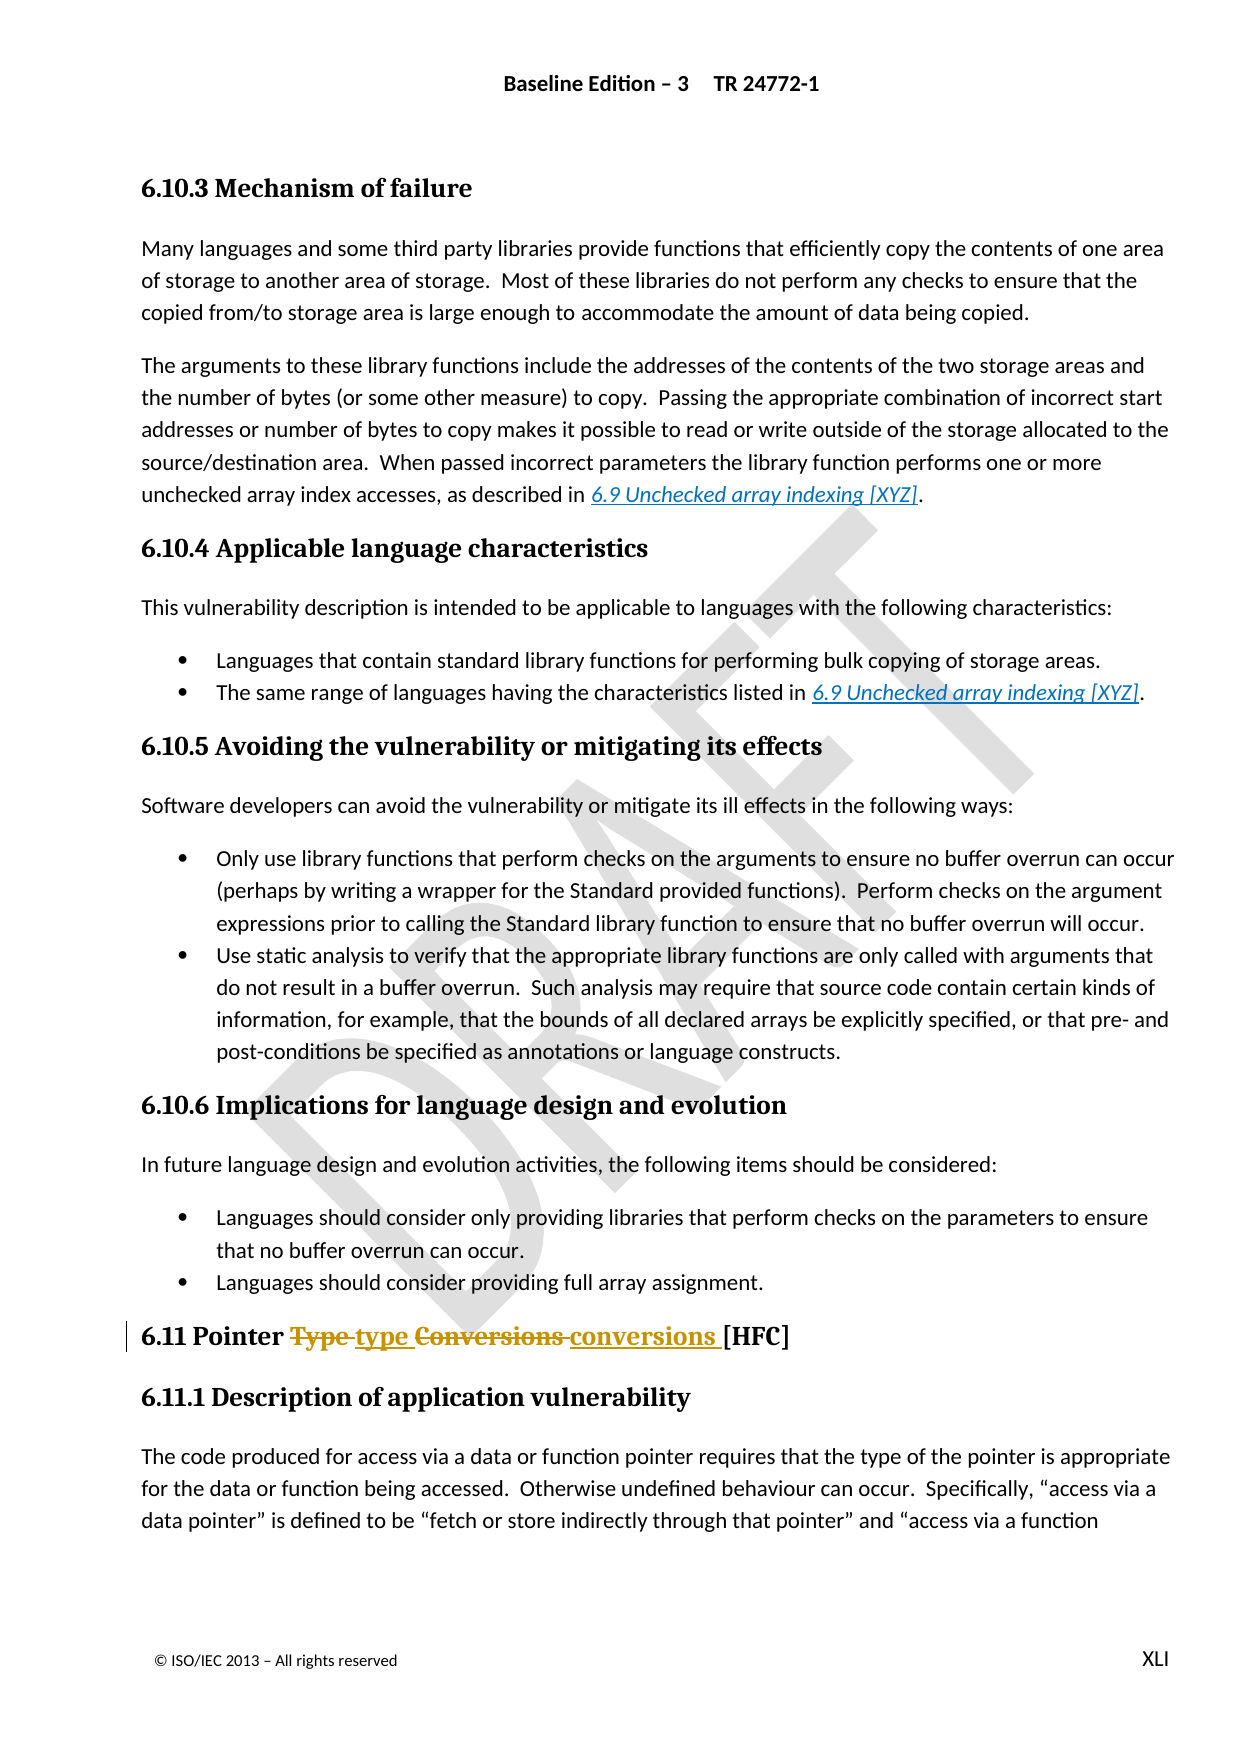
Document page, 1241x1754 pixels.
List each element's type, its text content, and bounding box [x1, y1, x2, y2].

list Use static analysis to verify that the appropriate library functions are only called with arguments that do not result in a buffer overrun. Such analysis may require that source code contain certain kinds of information, for example, that the bounds of all declared arrays be explicitly specified, or that pre- and post-conditions be specified as annotations or language constructs. [178, 941, 1182, 1065]
text Software developers can avoid the vulnerability or mitigate its ill effects in the following ways: [141, 791, 1182, 819]
subtitle 6.10.3 Mechanism of failure [141, 173, 1182, 205]
text This vulnerability description is intended to be applicable to languages with the following characteristics: [141, 593, 1182, 621]
text In future language design and evolution activities, the following items should be considered: [141, 1151, 1182, 1178]
text The arguments to these library functions include the addresses of the contents of the two storage areas and the number of bytes (or some other measure) to copy. Passing the appropriate combination of incorrect start addresses or number of bytes to copy makes it possible to read or write outside of the storage allocated to the source/destination area. When passed incorrect parameters the library function performs one or more unchecked array index accesses, as described in . [141, 351, 1182, 508]
subtitle 6.11.1 Description of application vulnerability [141, 1382, 1182, 1413]
list The same range of languages having the characteristics listed in . [178, 678, 1182, 706]
list Languages that contain standard library functions for performing bulk copying of storage areas. [178, 646, 1182, 674]
subtitle 6.10.5 Avoiding the vulnerability or mitigating its effects [141, 731, 1182, 762]
subtitle 6.11 Pointer [HFC] [141, 1321, 1182, 1352]
list Languages should consider providing full array assignment. [178, 1268, 1182, 1296]
subtitle 6.10.6 Implications for language design and evolution [141, 1090, 1182, 1122]
list Only use library functions that perform checks on the arguments to ensure no buffer overrun can occur (perhaps by writing a wrapper for the Standard provided functions). Perform checks on the argument expressions prior to calling the Standard library function to ensure that no buffer overrun will occur. [178, 844, 1182, 937]
list Languages should consider only providing libraries that perform checks on the parameters to ensure that no buffer overrun can occur. [178, 1203, 1182, 1264]
text Many languages and some third party libraries provide functions that efficiently copy the contents of one area of storage to another area of storage. Most of these libraries do not perform any checks to ensure that the copied from/to storage area is large enough to accommodate the amount of data being copied. [141, 234, 1182, 326]
subtitle 6.10.4 Applicable language characteristics [141, 533, 1182, 564]
